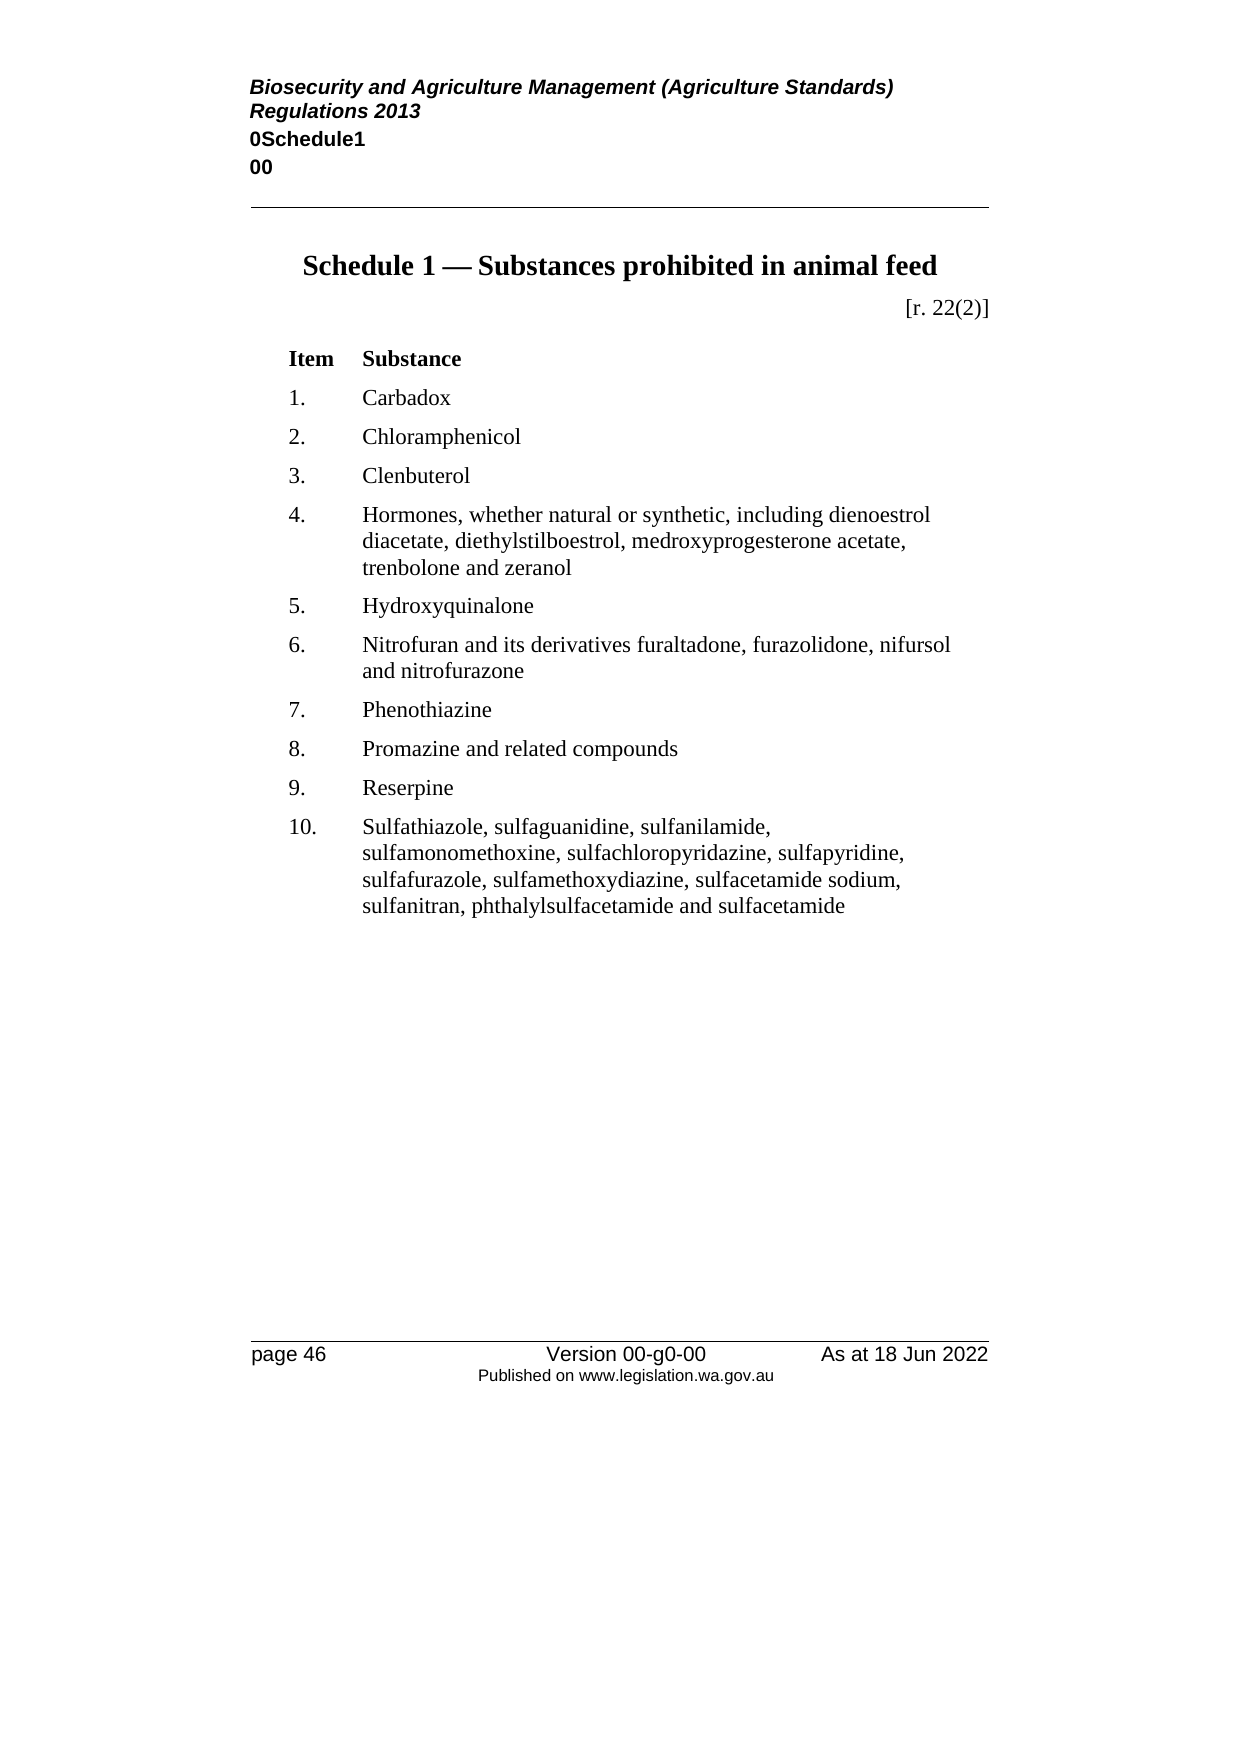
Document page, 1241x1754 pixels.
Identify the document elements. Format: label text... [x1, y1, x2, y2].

table_cell Hormones, whether natural or synthetic, including dienoestrol diacetate, diethylstilboestrol, medroxyprogesterone acetate, trenbolone and zeranol [351, 488, 986, 580]
table_cell 3. [277, 450, 351, 488]
subtitle Schedule 1 — Substances prohibited in animal feed [251, 248, 989, 282]
table_cell Clenbuterol [351, 450, 986, 488]
table_cell Reserpine [351, 762, 986, 801]
table_cell Carbadox [351, 372, 986, 411]
table_cell 8. [277, 723, 351, 762]
table_cell 4. [277, 488, 351, 580]
table_cell 10. [277, 801, 351, 918]
table_cell Sulfathiazole, sulfaguanidine, sulfanilamide, sulfamonomethoxine, sulfachloropyridazine, sulfapyridine, sulfafurazole, sulfamethoxydiazine, sulfacetamide sodium, sulfanitran, phthalylsulfacetamide and sulfacetamide [351, 801, 986, 918]
table_cell Promazine and related compounds [351, 723, 986, 762]
table_cell Phenothiazine [351, 684, 986, 723]
table_cell 1. [277, 372, 351, 411]
table_cell Hydroxyquinalone [351, 580, 986, 619]
table_header Substance [351, 333, 986, 372]
table_cell 6. [277, 619, 351, 684]
table_cell 9. [277, 762, 351, 801]
table_cell 5. [277, 580, 351, 619]
table_header Item [277, 333, 351, 372]
table_cell 2. [277, 411, 351, 449]
table_cell Nitrofuran and its derivatives furaltadone, furazolidone, nifursol and nitrofurazone [351, 619, 986, 684]
table_cell 7. [277, 684, 351, 723]
table_cell Chloramphenicol [351, 411, 986, 449]
text [r. 22(2)] [251, 294, 989, 320]
